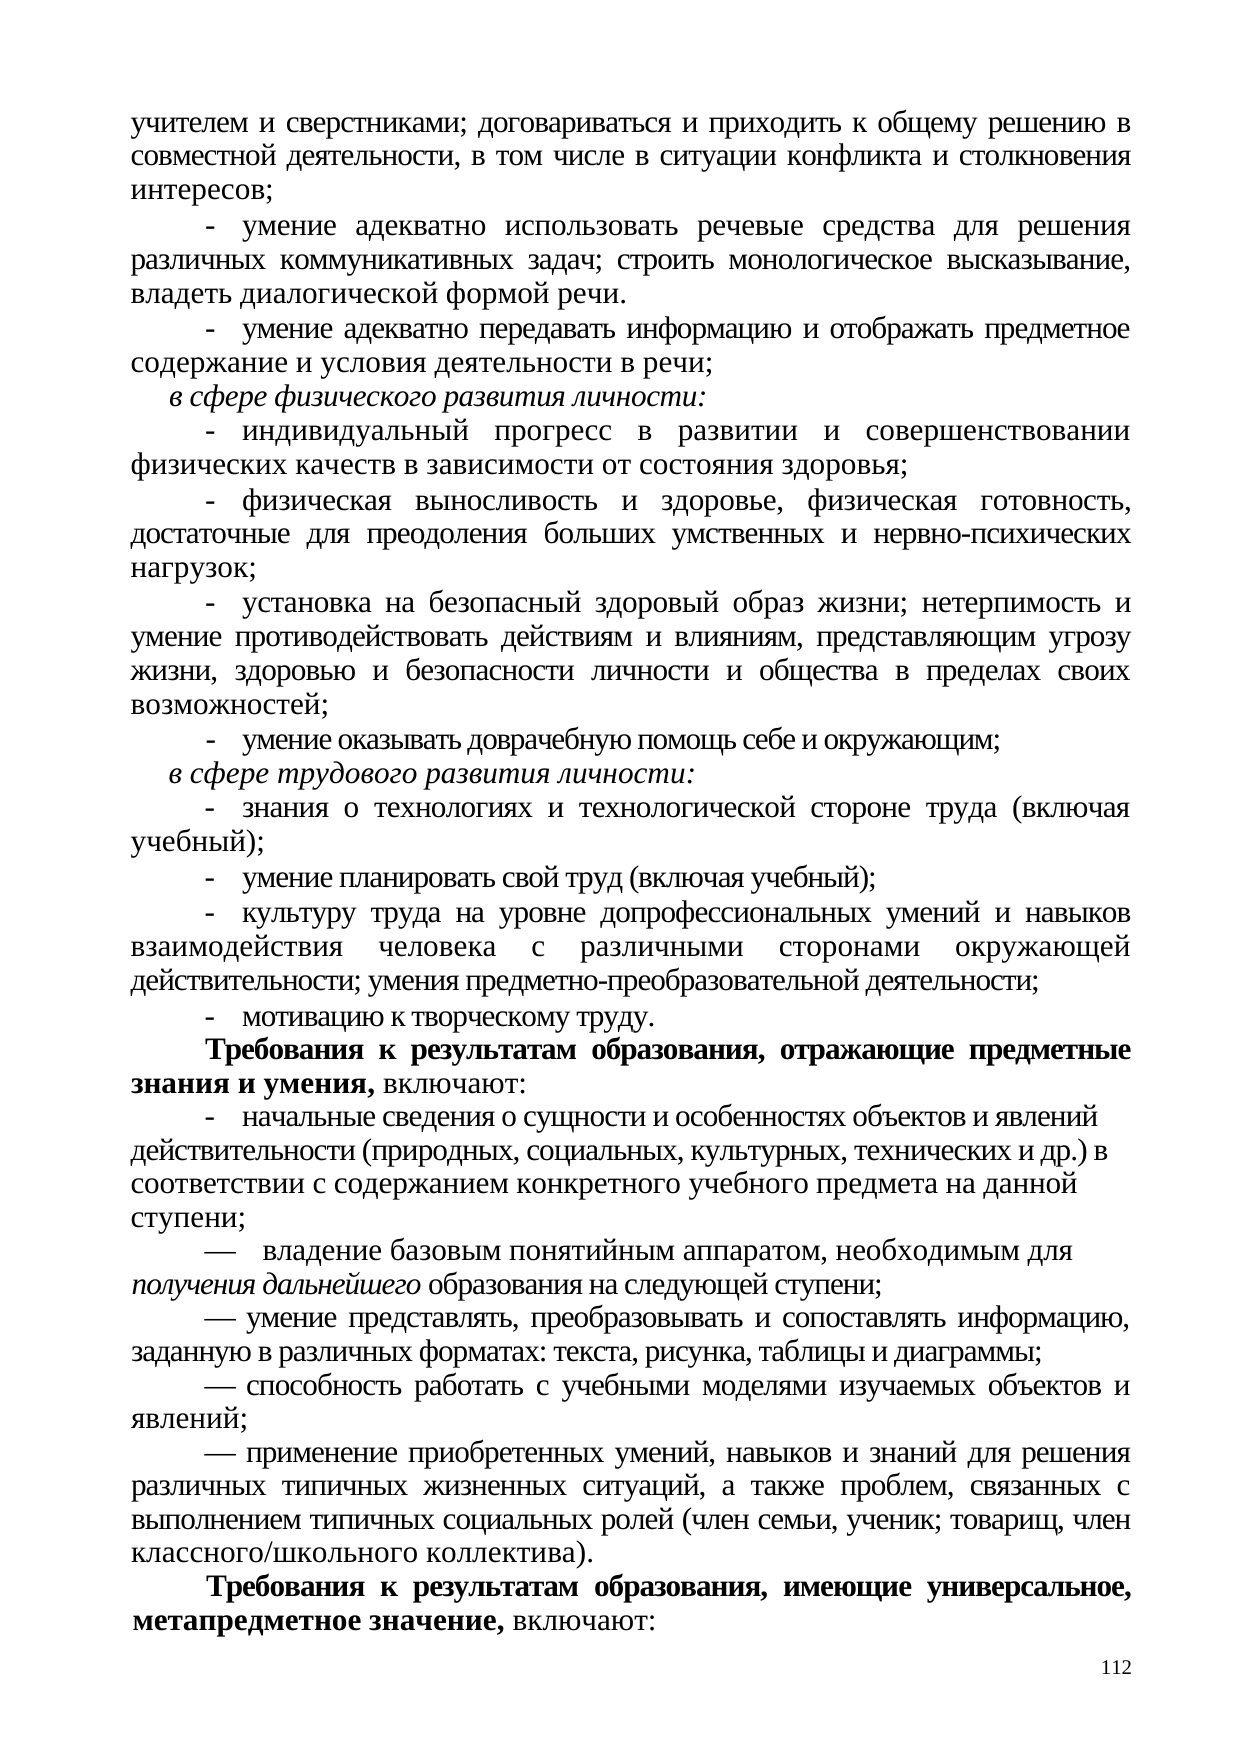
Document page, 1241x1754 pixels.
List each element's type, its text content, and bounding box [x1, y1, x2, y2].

list физическая выносливость и здоровье, физическая готовность, достаточные для преодоления больших умственных и нервно-психических нагрузок; [130, 483, 1132, 585]
list применение приобретенных умений, навыков и знаний для решения различных типичных жизненных ситуаций, а также проблем, связанных с выполнением типичных социальных ролей (член семьи, ученик; товарищ, член классного/школьного коллектива). [131, 1435, 1131, 1569]
list мотивацию к творческому труду. [204, 999, 1132, 1033]
list индивидуальный прогресс в развитии и совершенствовании физических качеств в зависимости от состояния здоровья; [130, 413, 1131, 481]
text — владение базовым понятийным аппаратом, необходимым для получения дальнейшего образования на следующей ступени; [131, 1234, 1131, 1301]
list установка на безопасный здоровый образ жизни; нетерпимость и умение противодействовать действиям и влияниям, представляющим угрозу жизни, здоровью и безопасности личности и общества в пределах своих возможностей; [130, 586, 1131, 722]
list способность работать с учебными моделями изучаемых объектов и явлений; [131, 1368, 1131, 1435]
list знания о технологиях и технологической стороне труда (включая учебный); [130, 791, 1131, 858]
list умение адекватно использовать речевые средства для решения различных коммуникативных задач; строить монологическое высказывание, владеть диалогической формой речи. [130, 208, 1131, 310]
text - умение оказывать доврачебную помощь себе и окружающим; в сфере трудового развития личности: [168, 723, 1020, 791]
text Требования к результатам образования, отражающие предметные знания и умения, включают: [131, 1033, 1131, 1100]
text - начальные сведения о сущности и особенностях объектов и явлений действительности (природных, социальных, культурных, технических и др.) в соответствии с содержанием конкретного учебного предмета на данной ступени; [130, 1100, 1131, 1234]
text Требования к результатам образования, имеющие универсальное, метапредметное значение, включают: [132, 1570, 1132, 1637]
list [130, 106, 1131, 206]
list умение представлять, преобразовывать и сопоставлять информацию, заданную в различных форматах: текста, рисунка, таблицы и диаграммы; [131, 1301, 1131, 1368]
list культуру труда на уровне допрофессиональных умений и навыков взаимодействия человека с различными сторонами окружающей действительности; умения предметно-преобразовательной деятельности; [130, 896, 1131, 998]
text в сфере физического развития личности: [169, 379, 1132, 413]
list умение планировать свой труд (включая учебный); [204, 858, 1132, 894]
list умение адекватно передавать информацию и отображать предметное содержание и условия деятельности в речи; [130, 311, 1131, 379]
